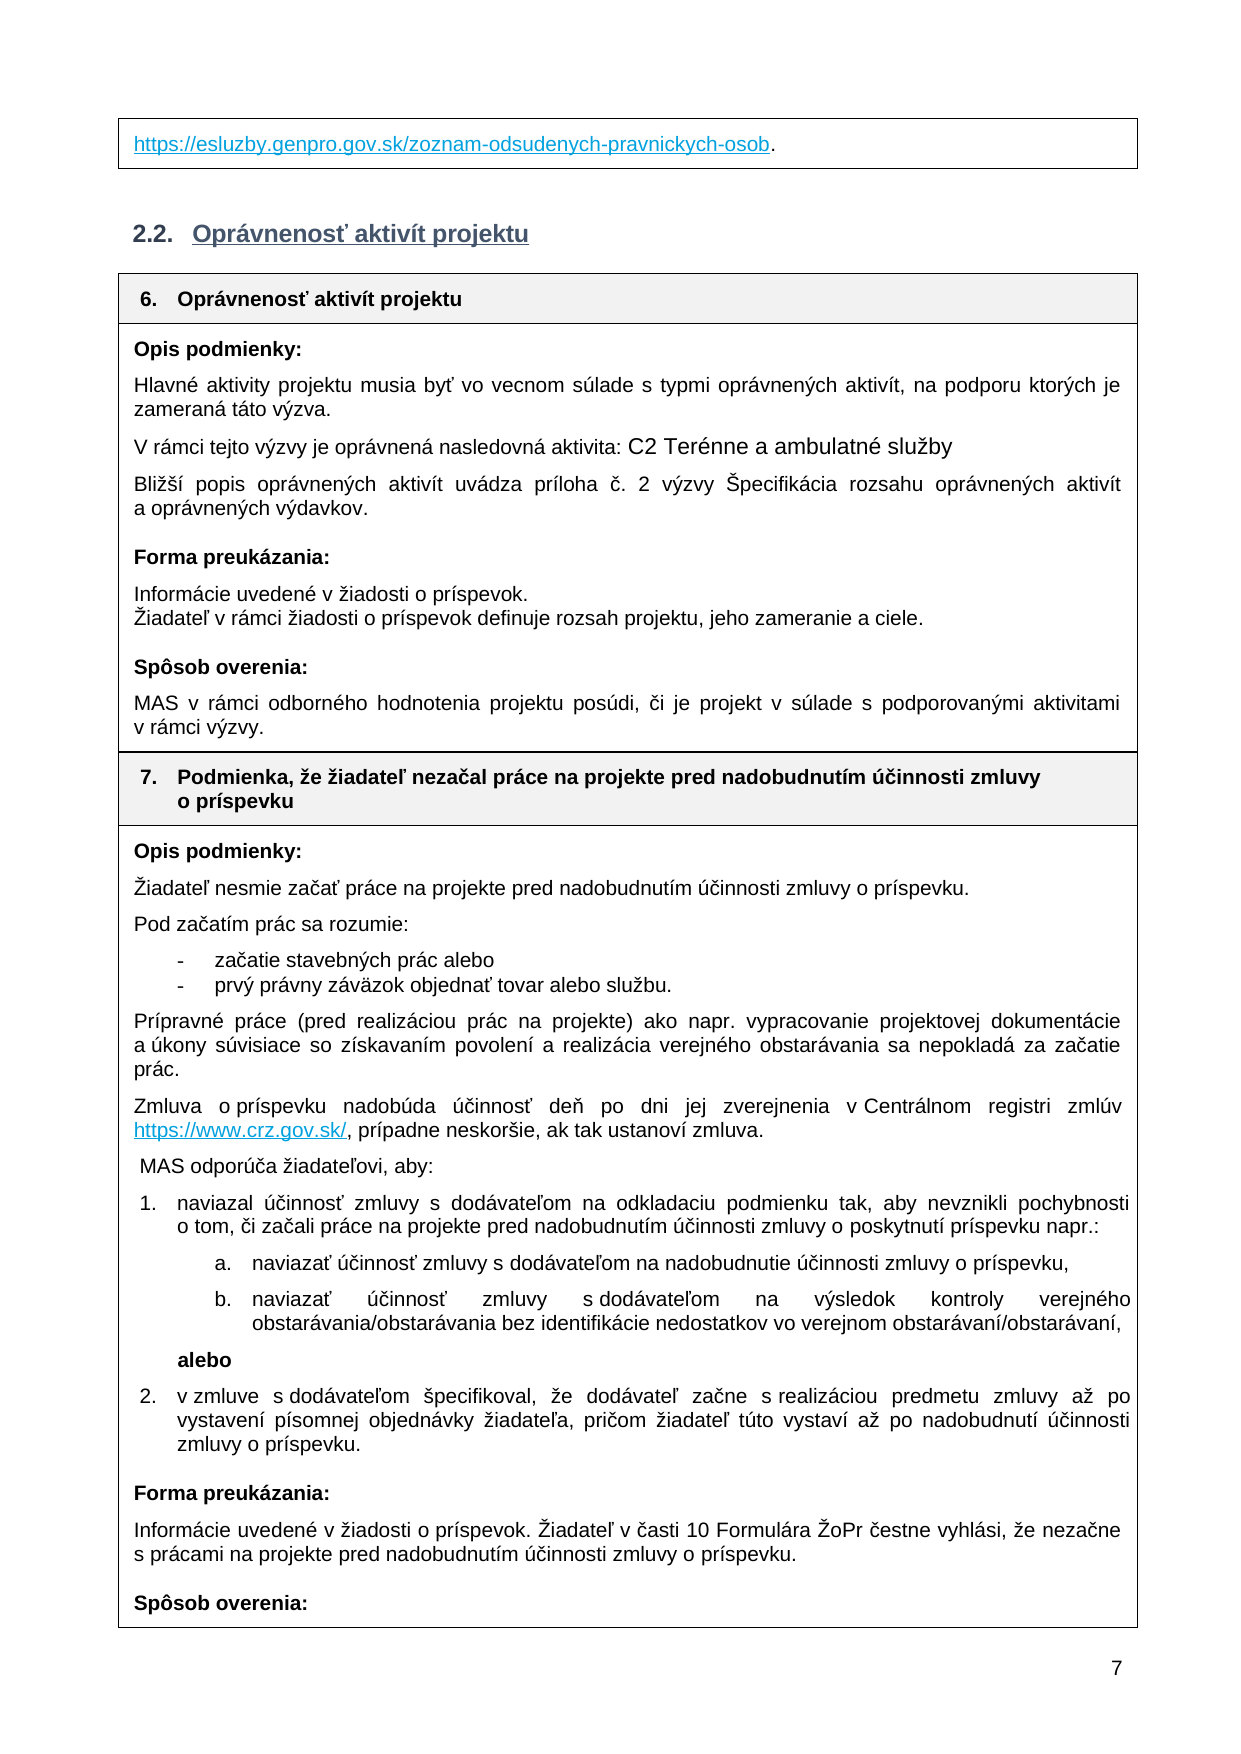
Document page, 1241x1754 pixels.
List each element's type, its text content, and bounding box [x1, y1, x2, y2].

table_cell Opis podmienky: Hlavné aktivity projektu musia byť vo vecnom súlade s typmi oprávnených aktivít, na podporu ktorých je zameraná táto výzva. V rámci tejto výzvy je oprávnená nasledovná aktivita: Bližší popis oprávnených aktivít uvádza príloha č. 2 výzvy Špecifikácia rozsahu oprávnených aktivít a oprávnených výdavkov. Forma preukázania: Informácie uvedené v žiadosti o príspevok. Žiadateľ v rámci žiadosti o príspevok definuje rozsah projektu, jeho zameranie a ciele. Spôsob overenia: MAS v rámci odborného hodnotenia projektu posúdi, či je projekt v súlade s podporovanými aktivitami v rámci výzvy. [119, 324, 1137, 751]
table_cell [119, 119, 1137, 168]
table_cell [119, 826, 1137, 1627]
subtitle Oprávnenosť aktivít projektu [132, 219, 1122, 248]
table_header Oprávnenosť aktivít projektu [119, 274, 1137, 323]
table_cell Podmienka, že žiadateľ nezačal práce na projekte pred nadobudnutím účinnosti zmluvy o príspevku [119, 753, 1137, 825]
